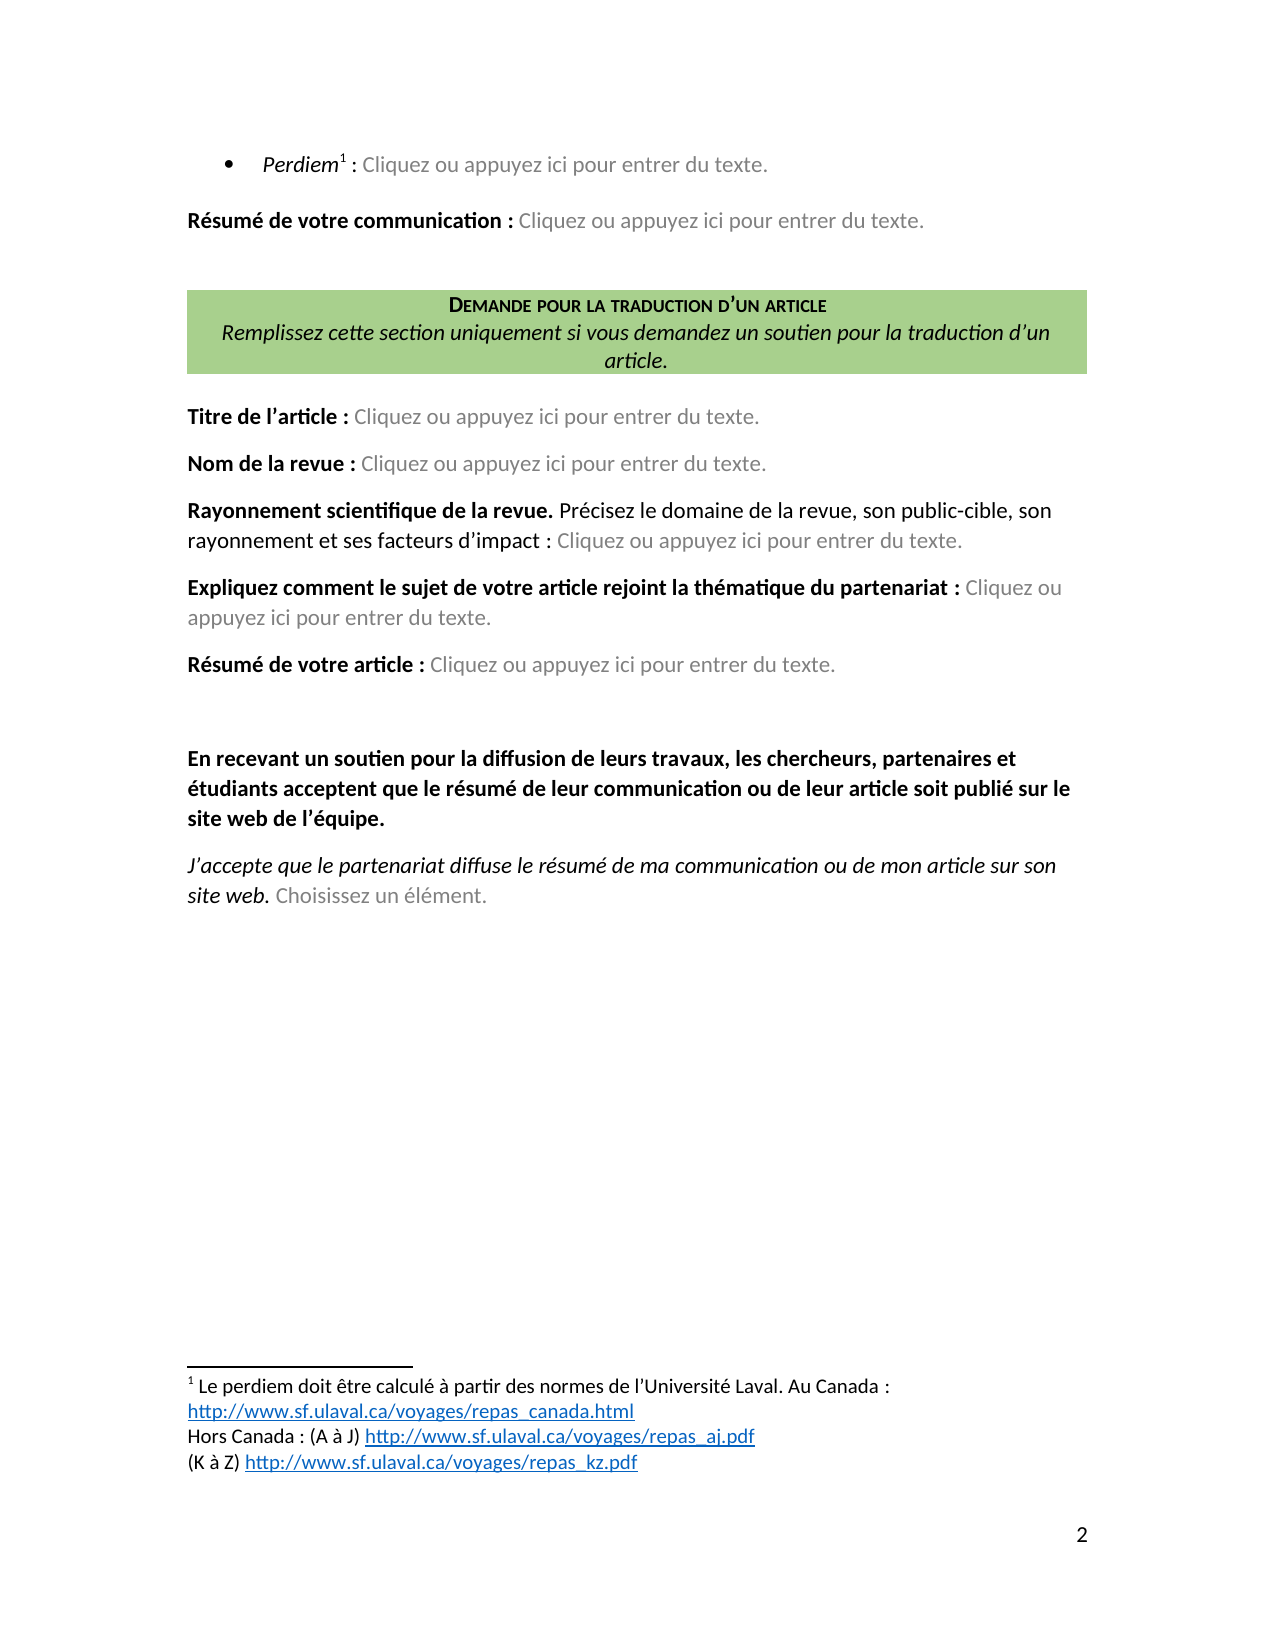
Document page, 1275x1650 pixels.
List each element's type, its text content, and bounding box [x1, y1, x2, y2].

text Demande pour la traduction d’un article [187, 290, 1087, 318]
list Perdiem : [225, 150, 1087, 178]
text Titre de l’article : [187, 402, 1087, 430]
text En recevant un soutien pour la diffusion de leurs travaux, les chercheurs, partenaires et étudiants acceptent que le résumé de leur communication ou de leur article soit publié sur le site web de l’équipe. [187, 744, 1087, 832]
text Résumé de votre article : [187, 650, 1087, 678]
text Résumé de votre communication : [187, 206, 1087, 234]
text Nom de la revue : [187, 449, 1087, 477]
text Remplissez cette section uniquement si vous demandez un soutien pour la traduction d’un article. [187, 318, 1087, 374]
text Rayonnement scientifique de la revue. Précisez le domaine de la revue, son public-cible, son rayonnement et ses facteurs d’impact : [187, 496, 1087, 554]
text Expliquez comment le sujet de votre article rejoint la thématique du partenariat : [187, 573, 1087, 631]
text J’accepte que le partenariat diffuse le résumé de ma communication ou de mon article sur son site web. [187, 851, 1087, 909]
